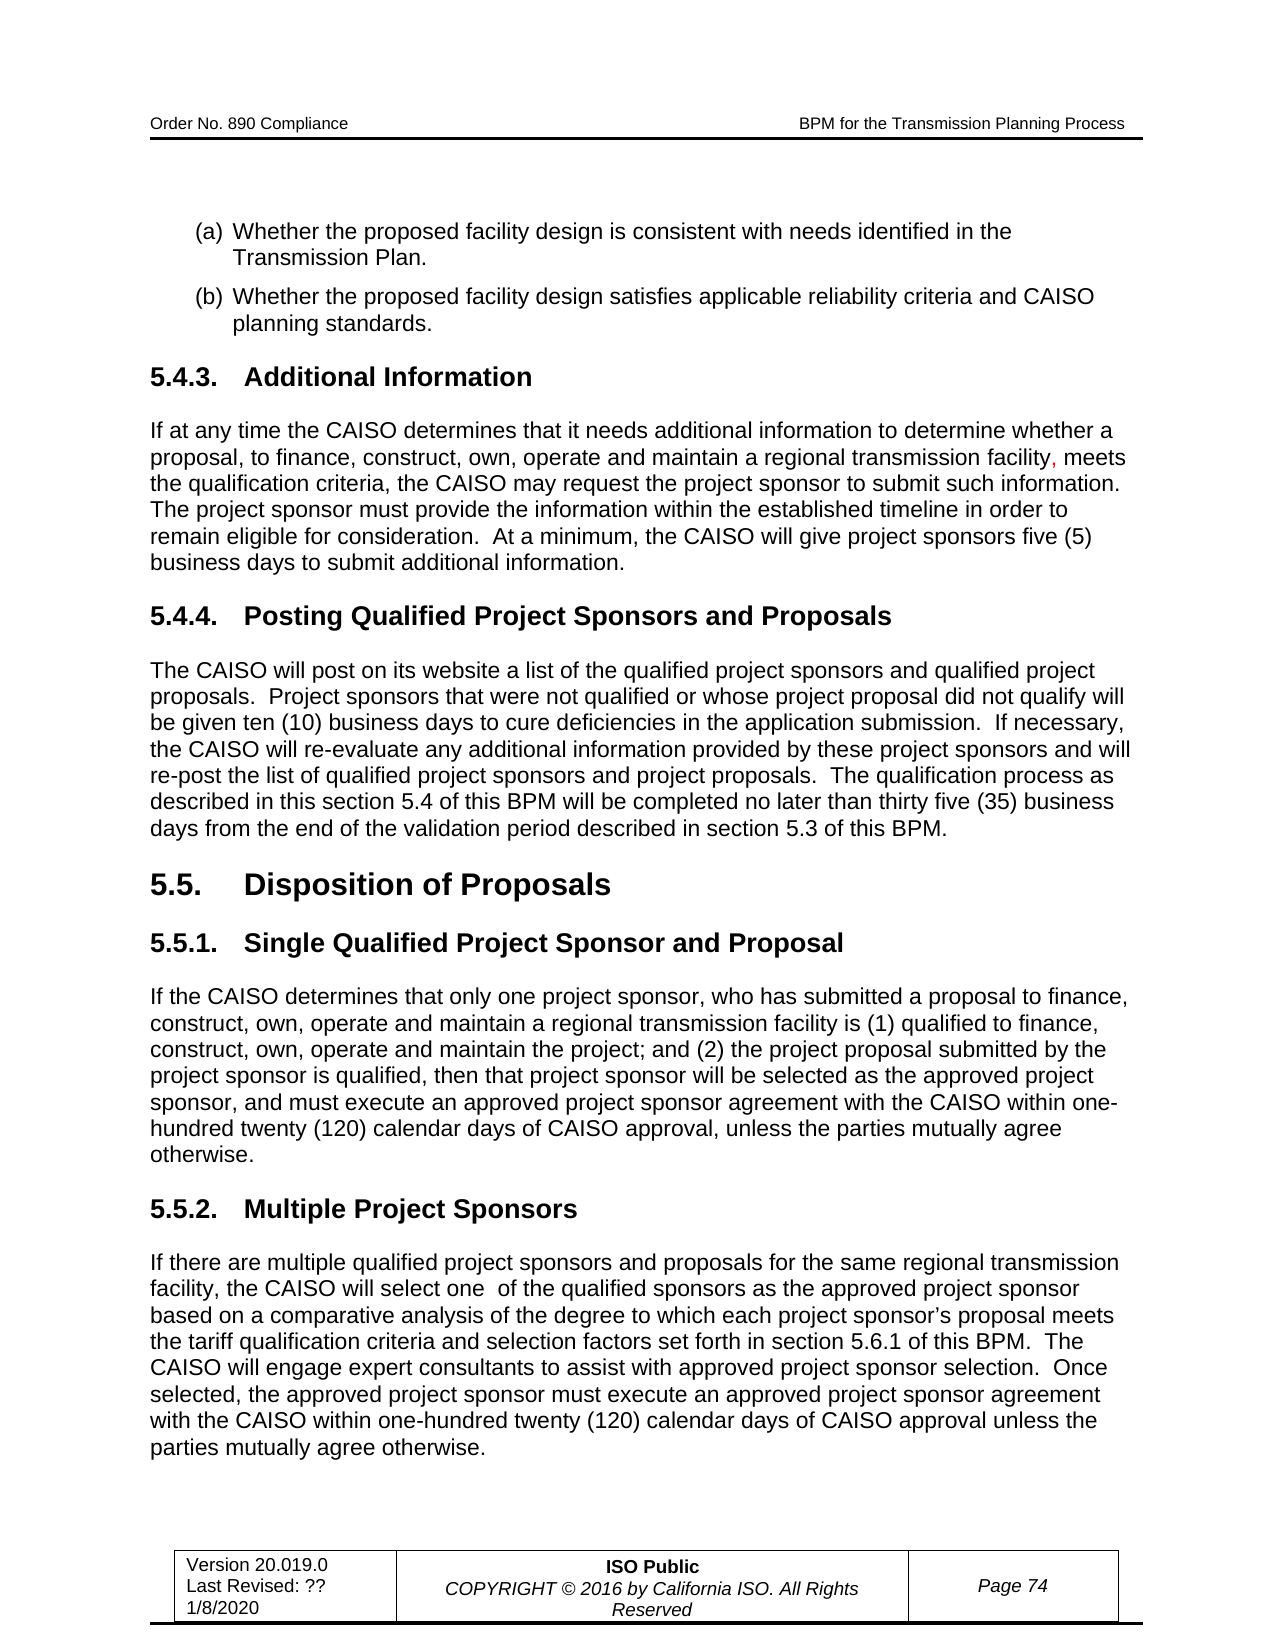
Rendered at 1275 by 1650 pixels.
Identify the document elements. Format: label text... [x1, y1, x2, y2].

text The CAISO will post on its website a list of the qualified project sponsors and qualified project proposals. Project sponsors that were not qualified or whose project proposal did not qualify will be given ten (10) business days to cure deficiencies in the application submission. If necessary, the CAISO will re-evaluate any additional information provided by these project sponsors and will re-post the list of qualified project sponsors and project proposals. The qualification process as described in this section 5.4 of this BPM will be completed no later than thirty five (35) business days from the end of the validation period described in section 5.3 of this BPM. [150, 657, 1143, 841]
subtitle Additional Information [150, 361, 1143, 392]
text If at any time the CAISO determines that it needs additional information to determine whether a proposal, to finance, construct, own, operate and maintain a regional transmission facility, meets the qualification criteria, the CAISO may request the project sponsor to submit such information. The project sponsor must provide the information within the established timeline in order to remain eligible for consideration. At a minimum, the CAISO will give project sponsors five (5) business days to submit additional information. [150, 417, 1143, 575]
list Whether the proposed facility design is consistent with needs identified in the Transmission Plan. [195, 218, 1143, 271]
text If there are multiple qualified project sponsors and proposals for the same regional transmission facility, the CAISO will select one of the qualified sponsors as the approved project sponsor based on a comparative analysis of the degree to which each project sponsor’s proposal meets the tariff qualification criteria and selection factors set forth in section 5.6.1 of this BPM. The CAISO will engage expert consultants to assist with approved project sponsor selection. Once selected, the approved project sponsor must execute an approved project sponsor agreement with the CAISO within one-hundred twenty (120) calendar days of CAISO approval unless the parties mutually agree otherwise. [150, 1249, 1143, 1460]
subtitle Disposition of Proposals [150, 866, 1143, 902]
subtitle Multiple Project Sponsors [150, 1193, 1143, 1224]
subtitle Posting Qualified Project Sponsors and Proposals [150, 600, 1143, 632]
subtitle Single Qualified Project Sponsor and Proposal [150, 927, 1143, 958]
list Whether the proposed facility design satisfies applicable reliability criteria and CAISO planning standards. [195, 283, 1143, 336]
text If the CAISO determines that only one project sponsor, who has submitted a proposal to finance, construct, own, operate and maintain a regional transmission facility is (1) qualified to finance, construct, own, operate and maintain the project; and (2) the project proposal submitted by the project sponsor is qualified, then that project sponsor will be selected as the approved project sponsor, and must execute an approved project sponsor agreement with the CAISO within one-hundred twenty (120) calendar days of CAISO approval, unless the parties mutually agree otherwise. [150, 983, 1143, 1168]
